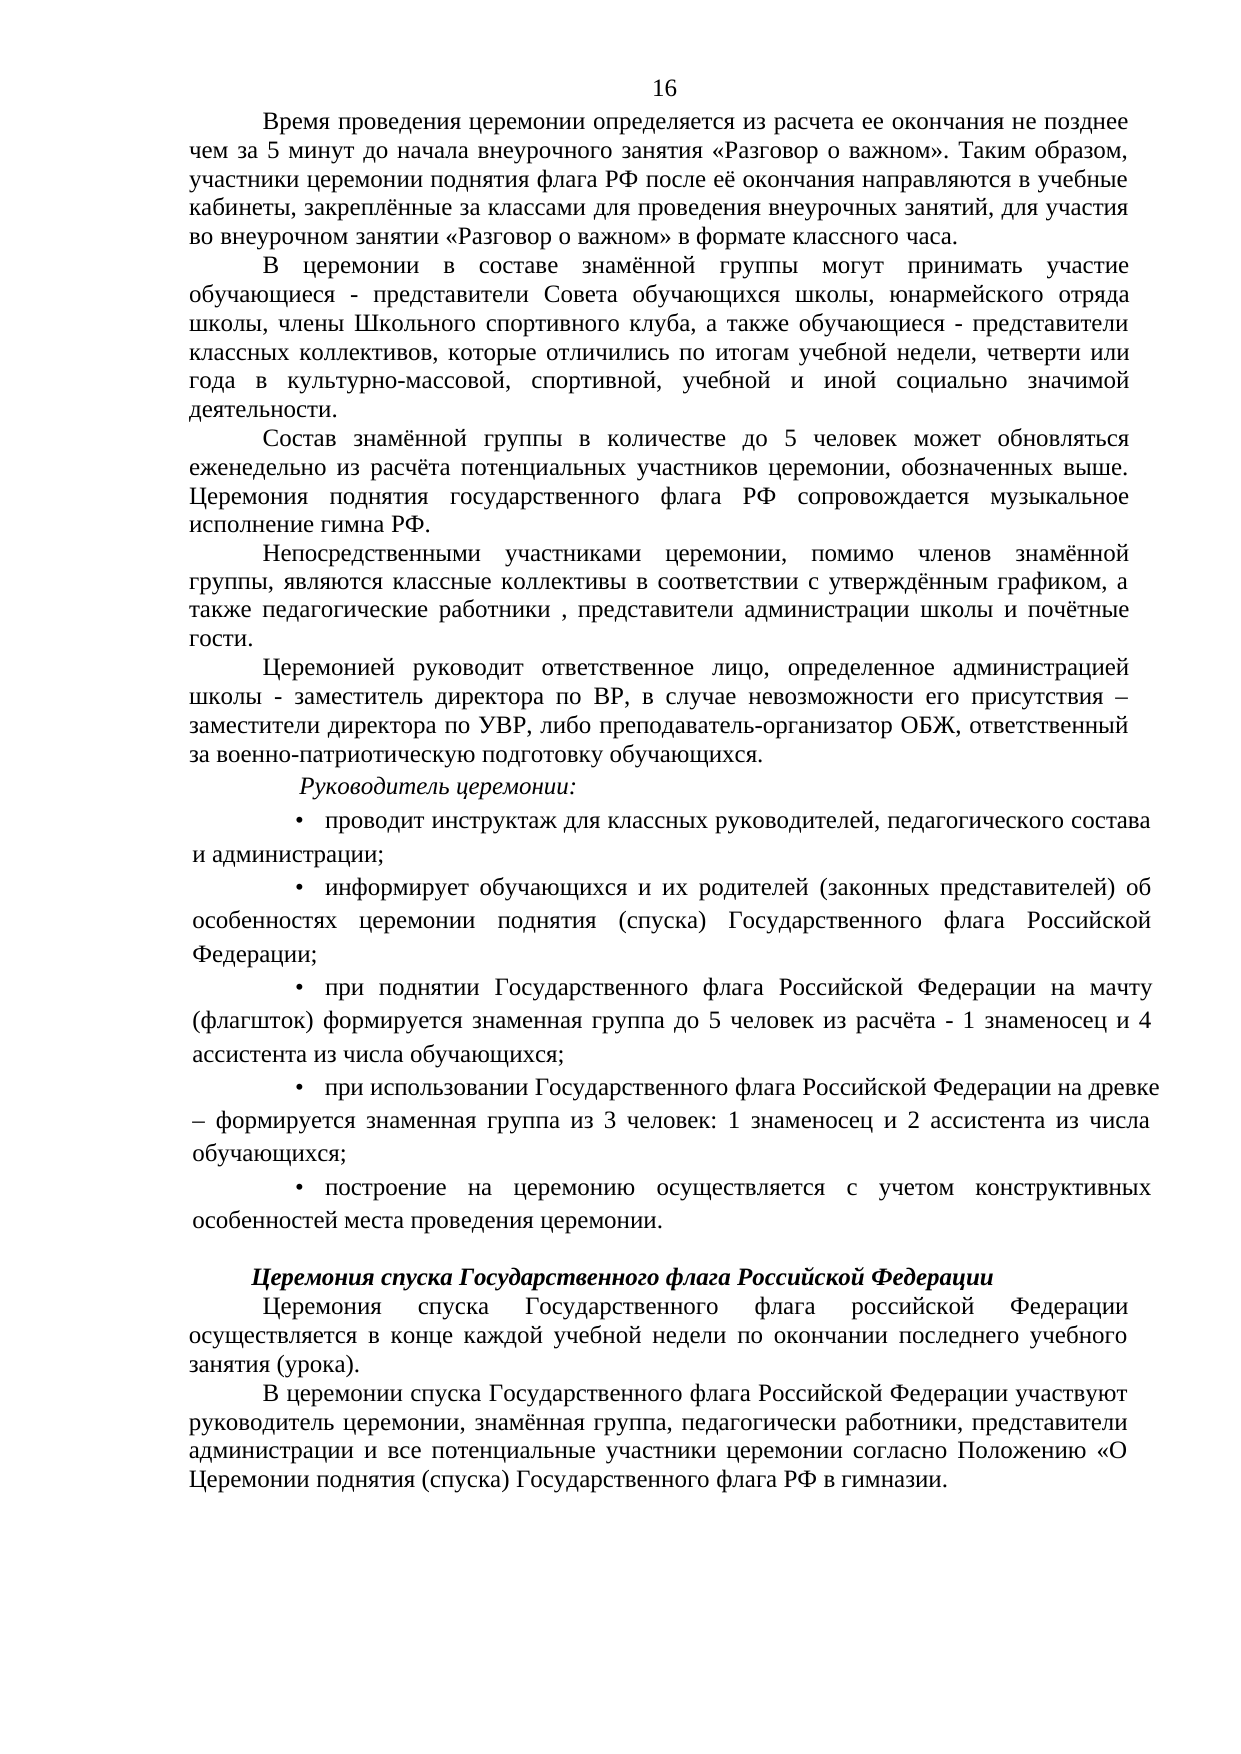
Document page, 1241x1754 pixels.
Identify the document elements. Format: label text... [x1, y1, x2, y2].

subtitle Церемония спуска Государственного флага Российской Федерации [251, 1262, 1209, 1291]
list при использовании Государственного флага Российской Федерации на древке [295, 1072, 1209, 1101]
list при поднятии Государственного флага Российской Федерации на мачту (флагшток) формируется знаменная группа до 5 человек из расчёта - 1 знаменосец и 4 ассистента из числа обучающихся; [192, 972, 1153, 1067]
text Состав знамённой группы в количестве до 5 человек может обновляться еженедельно из расчёта потенциальных участников церемонии, обозначенных выше. Церемония поднятия государственного флага РФ сопровождается музыкальное исполнение гимна РФ. [189, 423, 1130, 538]
text Непосредственными участниками церемонии, помимо членов знамённой группы, являются классные коллективы в соответствии с утверждённым графиком, а также педагогические работники , представители администрации школы и почётные гости. [189, 539, 1129, 651]
text Церемонией руководит ответственное лицо, определенное администрацией школы - заместитель директора по ВР, в случае невозможности его присутствия – заместители директора по УВР, либо преподаватель-организатор ОБЖ, ответственный за военно-патриотическую подготовку обучающихся. [189, 652, 1129, 767]
list проводит инструктаж для классных руководителей, педагогического состава и администрации; [192, 805, 1152, 867]
text Руководитель церемонии: [299, 771, 1209, 800]
list построение на церемонию осуществляется с учетом конструктивных особенностей места проведения церемонии. [192, 1172, 1151, 1234]
text В церемонии спуска Государственного флага Российской Федерации участвуют руководитель церемонии, знамённая группа, педагогически работники, представители администрации и все потенциальные участники церемонии согласно Положению «О Церемонии поднятия (спуска) Государственного флага РФ в гимназии. [188, 1378, 1128, 1493]
list формируется знаменная группа из 3 человек: 1 знаменосец и 2 ассистента из числа обучающихся; [192, 1105, 1152, 1167]
text В церемонии в составе знамённой группы могут принимать участие обучающиеся - представители Совета обучающихся школы, юнармейского отряда школы, члены Школьного спортивного клуба, а также обучающиеся - представители классных коллективов, которые отличились по итогам учебной недели, четверти или года в культурно-массовой, спортивной, учебной и иной социально значимой деятельности. [189, 250, 1130, 423]
text Церемония спуска Государственного флага российской Федерации осуществляется в конце каждой учебной недели по окончании последнего учебного занятия (урока). [188, 1291, 1129, 1378]
list информирует обучающихся и их родителей (законных представителей) об особенностях церемонии поднятия (спуска) Государственного флага Российской Федерации; [192, 872, 1152, 967]
text Время проведения церемонии определяется из расчета ее окончания не позднее чем за 5 минут до начала внеурочного занятия «Разговор о важном». Таким образом, участники церемонии поднятия флага РФ после её окончания направляются в учебные кабинеты, закреплённые за классами для проведения внеурочных занятий, для участия во внеурочном занятии «Разговор о важном» в формате классного часа. [189, 106, 1129, 250]
